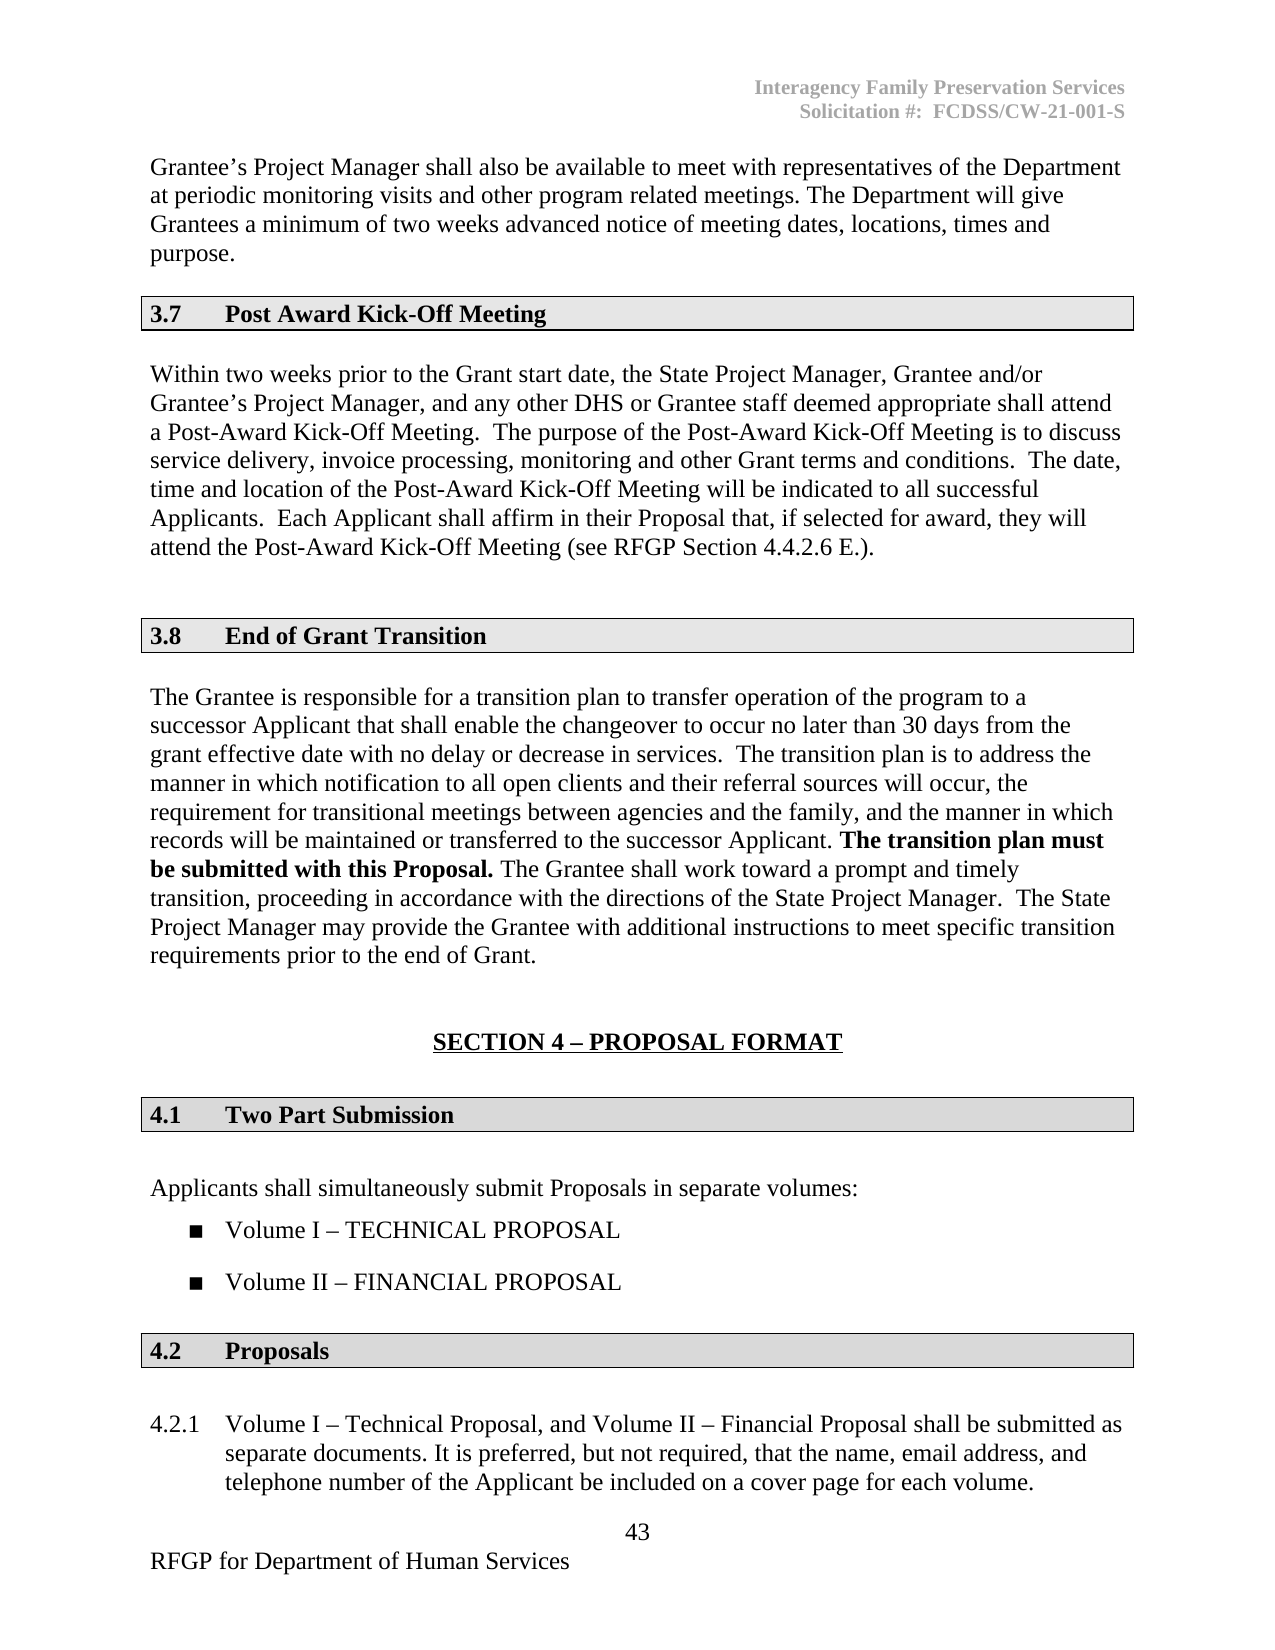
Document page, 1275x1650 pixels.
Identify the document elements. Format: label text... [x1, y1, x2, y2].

subtitle 4.2 Proposals [142, 1334, 1133, 1367]
subtitle 3.7 Post Award Kick-Off Meeting [142, 297, 1133, 329]
text Within two weeks prior to the Grant start date, the State Project Manager, Grantee and/or Grantee’s Project Manager, and any other DHS or Grantee staff deemed appropriate shall attend a Post-Award Kick-Off Meeting. The purpose of the Post-Award Kick-Off Meeting is to discuss service delivery, invoice processing, monitoring and other Grant terms and conditions. The date, time and location of the Post-Award Kick-Off Meeting will be indicated to all successful Applicants. Each Applicant shall affirm in their Proposal that, if selected for award, they will attend the Post-Award Kick-Off Meeting (see RFGP Section 4.4.2.6 E.). [150, 359, 1125, 561]
text The Grantee is responsible for a transition plan to transfer operation of the program to a successor Applicant that shall enable the changeover to occur no later than 30 days from the grant effective date with no delay or decrease in services. The transition plan is to address the manner in which notification to all open clients and their referral sources will occur, the requirement for transitional meetings between agencies and the family, and the manner in which records will be maintained or transferred to the successor Applicant. The transition plan must be submitted with this Proposal. The Grantee shall work toward a prompt and timely transition, proceeding in accordance with the directions of the State Project Manager. The State Project Manager may provide the Grantee with additional instructions to meet specific transition requirements prior to the end of Grant. [537, 682, 1125, 969]
list Volume I – TECHNICAL PROPOSAL [187, 1202, 1125, 1253]
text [150, 152, 1125, 267]
text Applicants shall simultaneously submit Proposals in separate volumes: [150, 1173, 1125, 1202]
subtitle 3.8 End of Grant Transition [142, 619, 1133, 652]
list Volume II – FINANCIAL PROPOSAL [187, 1253, 1125, 1304]
subtitle 4.1 Two Part Submission [142, 1098, 1133, 1131]
text 4.2.1 Volume I – Technical Proposal, and Volume II – Financial Proposal shall be submitted as separate documents. It is preferred, but not required, that the name, email address, and telephone number of the Applicant be included on a cover page for each volume. [150, 1409, 1125, 1496]
subtitle SECTION 4 – PROPOSAL FORMAT [150, 1027, 1125, 1056]
